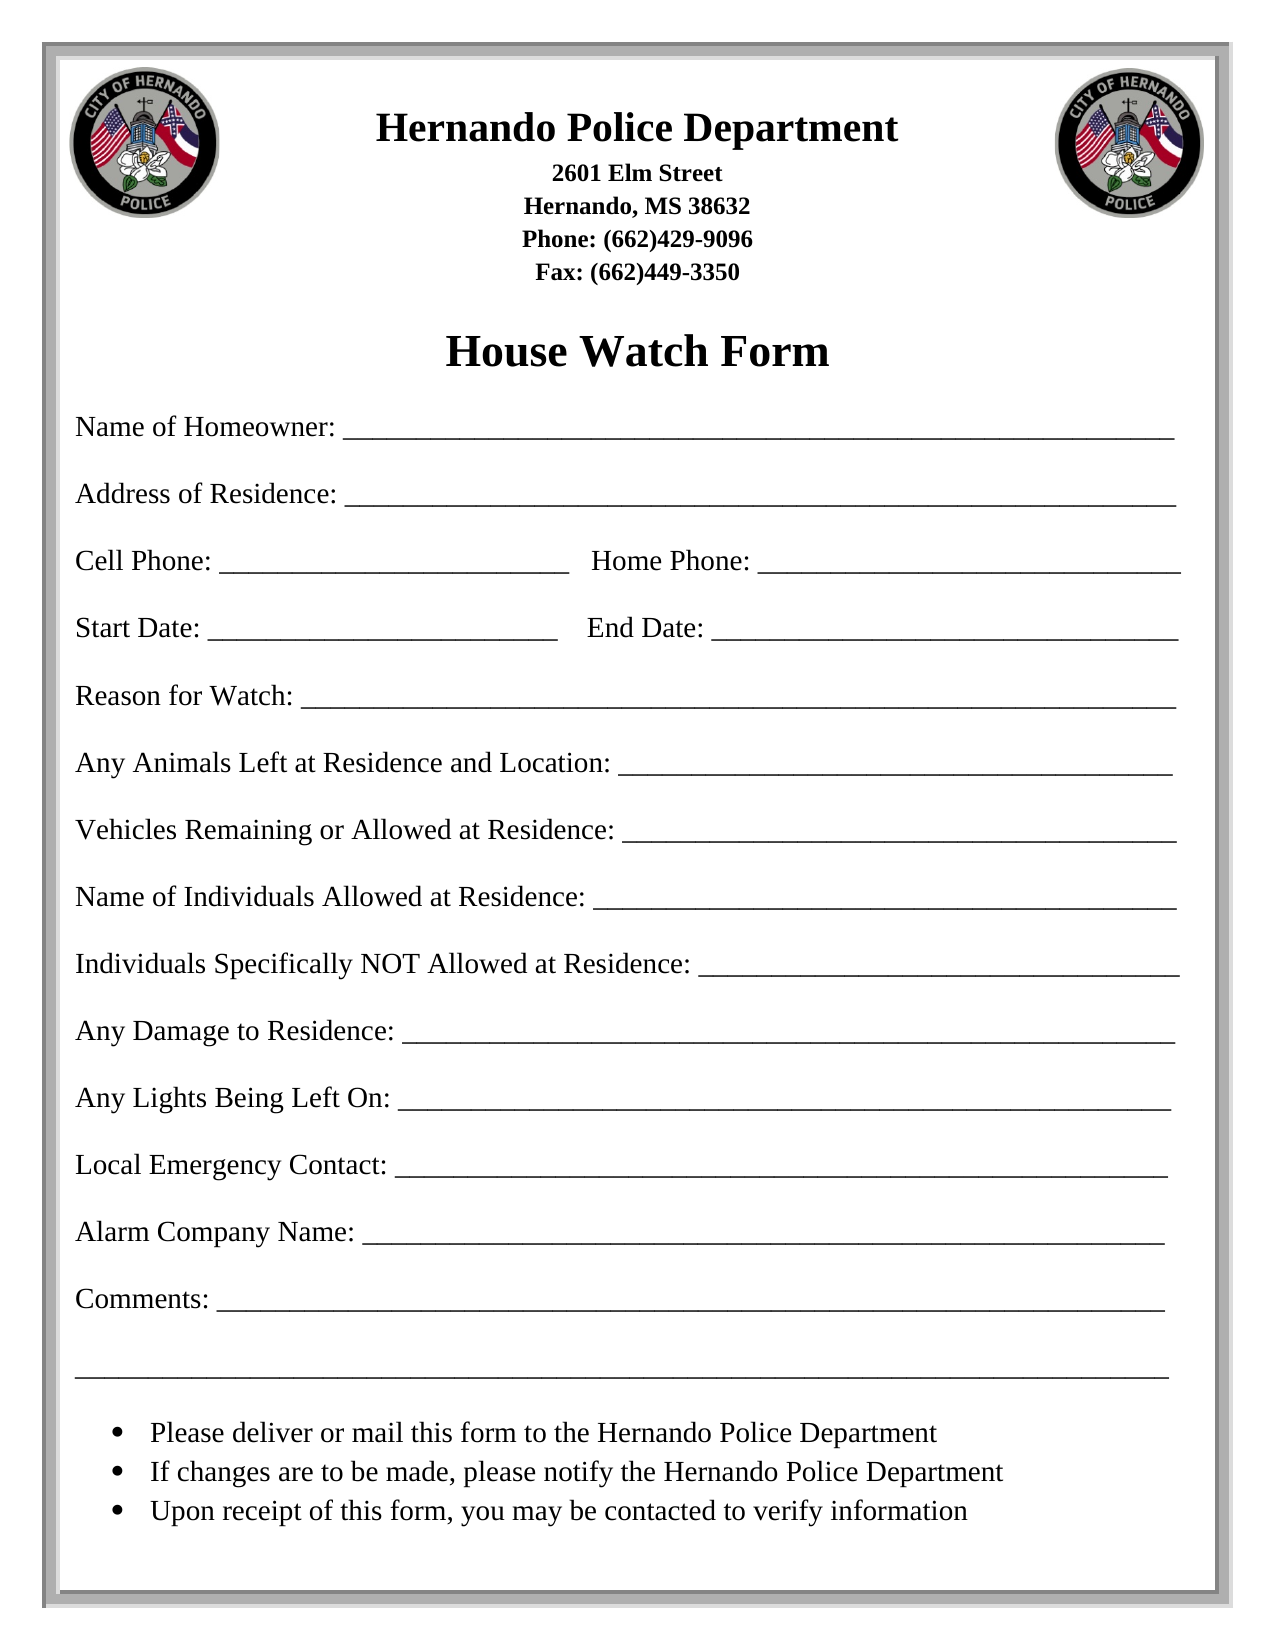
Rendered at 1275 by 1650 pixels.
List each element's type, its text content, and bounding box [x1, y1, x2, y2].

text Address of Residence: _________________________________________________________ [75, 476, 1200, 510]
picture [69, 67, 220, 218]
text Vehicles Remaining or Allowed at Residence: ______________________________________ [75, 812, 1200, 845]
text Any Damage to Residence: _____________________________________________________ [75, 1013, 1200, 1047]
text House Watch Form [75, 323, 1200, 376]
text Phone: (662)429-9096 [75, 224, 1200, 253]
text 2601 Elm Street [220, 158, 1054, 187]
text Start Date: ________________________ End Date: ________________________________ [75, 611, 1200, 644]
text Comments: _________________________________________________________________ [75, 1281, 1200, 1315]
picture [1054, 68, 1204, 218]
text Individuals Specifically NOT Allowed at Residence: _________________________________ [75, 946, 1200, 979]
text Name of Homeowner: _________________________________________________________ [75, 409, 1200, 443]
list Please deliver or mail this form to the Hernando Police Department [112, 1416, 1200, 1449]
text ___________________________________________________________________________ [75, 1348, 1200, 1382]
list If changes are to be made, please notify the Hernando Police Department [112, 1454, 1200, 1488]
text Alarm Company Name: _______________________________________________________ [75, 1214, 1200, 1248]
text Fax: (662)449-3350 [75, 257, 1200, 286]
text Cell Phone: ________________________ Home Phone: _____________________________ [75, 543, 1200, 577]
text Hernando Police Department [220, 103, 1054, 151]
list Upon receipt of this form, you may be contacted to verify information [112, 1493, 1200, 1527]
text Reason for Watch: ____________________________________________________________ [75, 678, 1200, 711]
text Any Lights Being Left On: _____________________________________________________ [75, 1080, 1200, 1114]
text Local Emergency Contact: _____________________________________________________ [75, 1147, 1200, 1181]
text Any Animals Left at Residence and Location: ______________________________________ [75, 745, 1200, 778]
text Name of Individuals Allowed at Residence: ________________________________________ [75, 879, 1200, 912]
text Hernando, MS 38632 [75, 191, 1200, 220]
